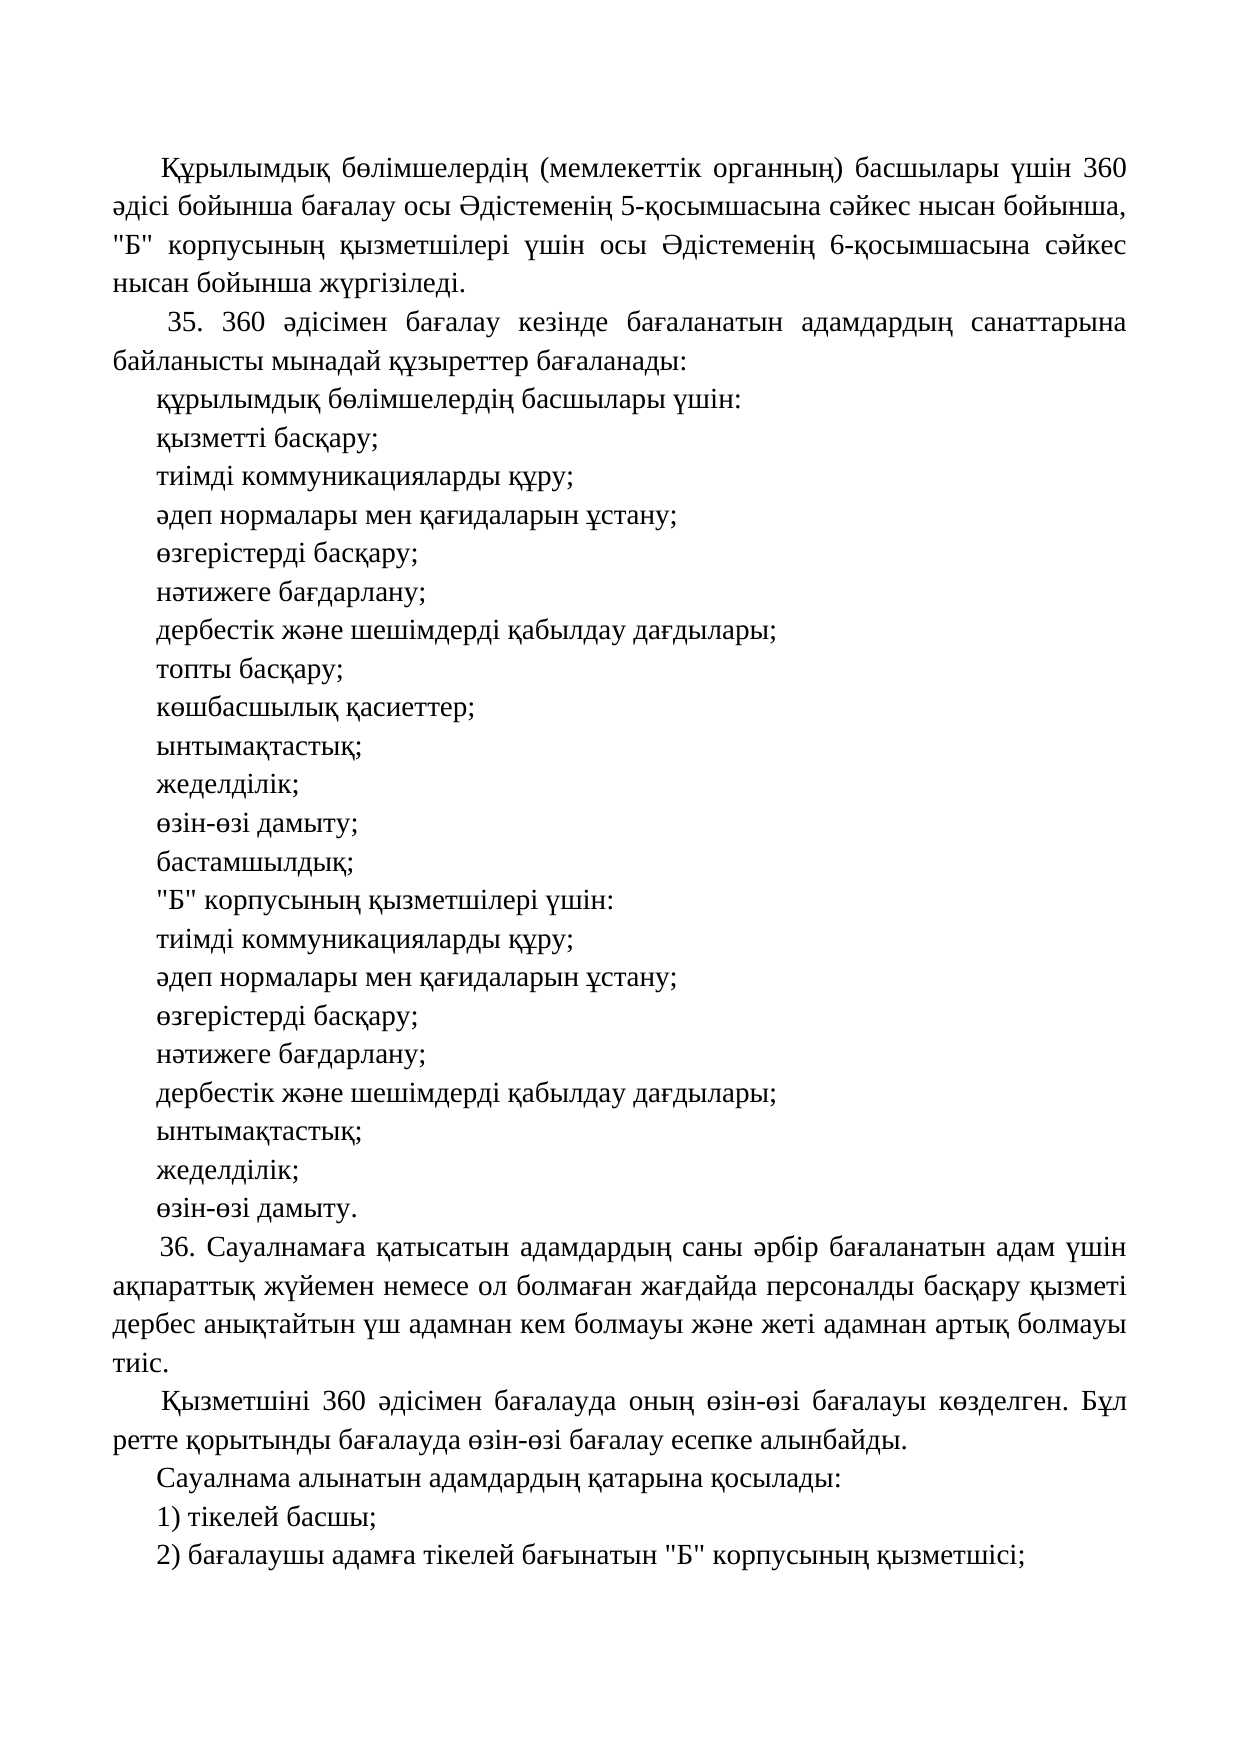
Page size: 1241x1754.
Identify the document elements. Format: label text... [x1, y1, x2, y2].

text құрылымдық бөлімшелердің басшылары үшін: [112, 381, 1128, 415]
text Құрылымдық бөлімшелердің (мемлекеттік органның) басшылары үшін 360 әдісі бойынша бағалау осы Әдістеменің 5-қосымшасына сәйкес нысан бойынша, "Б" корпусының қызметшілері үшін осы Әдістеменің 6-қосымшасына сәйкес нысан бойынша жүргізіледі. [112, 150, 1128, 299]
text әдеп нормалары мен қағидаларын ұстану; [112, 959, 1128, 993]
text тиімді коммуникацияларды құру; [112, 921, 1128, 954]
text ынтымақтастық; [112, 1113, 1128, 1147]
text нәтижеге бағдарлану; [112, 574, 1128, 607]
text Қызметшіні 360 әдісімен бағалауда оның өзін-өзі бағалауы көзделген. Бұл ретте қорытынды бағалауда өзін-өзі бағалау есепке алынбайды. [112, 1383, 1128, 1455]
text өзін-өзі дамыту; [112, 805, 1128, 839]
text 1) тікелей басшы; [112, 1499, 1128, 1532]
text дербестік және шешімдерді қабылдау дағдылары; [112, 612, 1128, 646]
text бастамшылдық; [112, 844, 1128, 877]
text әдеп нормалары мен қағидаларын ұстану; [112, 497, 1128, 530]
text ынтымақтастық; [112, 728, 1128, 762]
text көшбасшылық қасиеттер; [112, 689, 1128, 723]
text өзгерістерді басқару; [112, 535, 1128, 569]
text өзгерістерді басқару; [112, 998, 1128, 1031]
text нәтижеге бағдарлану; [112, 1036, 1128, 1070]
text жеделділік; [112, 1152, 1128, 1186]
text тиімді коммуникацияларды құру; [112, 458, 1128, 492]
text дербестік және шешімдерді қабылдау дағдылары; [112, 1075, 1128, 1108]
text жеделділік; [112, 767, 1128, 800]
text "Б" корпусының қызметшілері үшін: [112, 882, 1128, 916]
text топты басқару; [112, 651, 1128, 684]
text өзін-өзі дамыту. [112, 1191, 1128, 1224]
text 2) бағалаушы адамға тікелей бағынатын "Б" корпусының қызметшісі; [112, 1537, 1128, 1571]
text қызметті басқару; [112, 420, 1128, 453]
text 35. 360 әдісімен бағалау кезінде бағаланатын адамдардың санаттарына байланысты мынадай құзыреттер бағаланады: [112, 304, 1128, 376]
text 36. Сауалнамаға қатысатын адамдардың саны әрбір бағаланатын адам үшін ақпараттық жүйемен немесе ол болмаған жағдайда персоналды басқару қызметі дербес анықтайтын үш адамнан кем болмауы және жеті адамнан артық болмауы тиіс. [112, 1229, 1128, 1378]
text Сауалнама алынатын адамдардың қатарына қосылады: [112, 1460, 1128, 1494]
